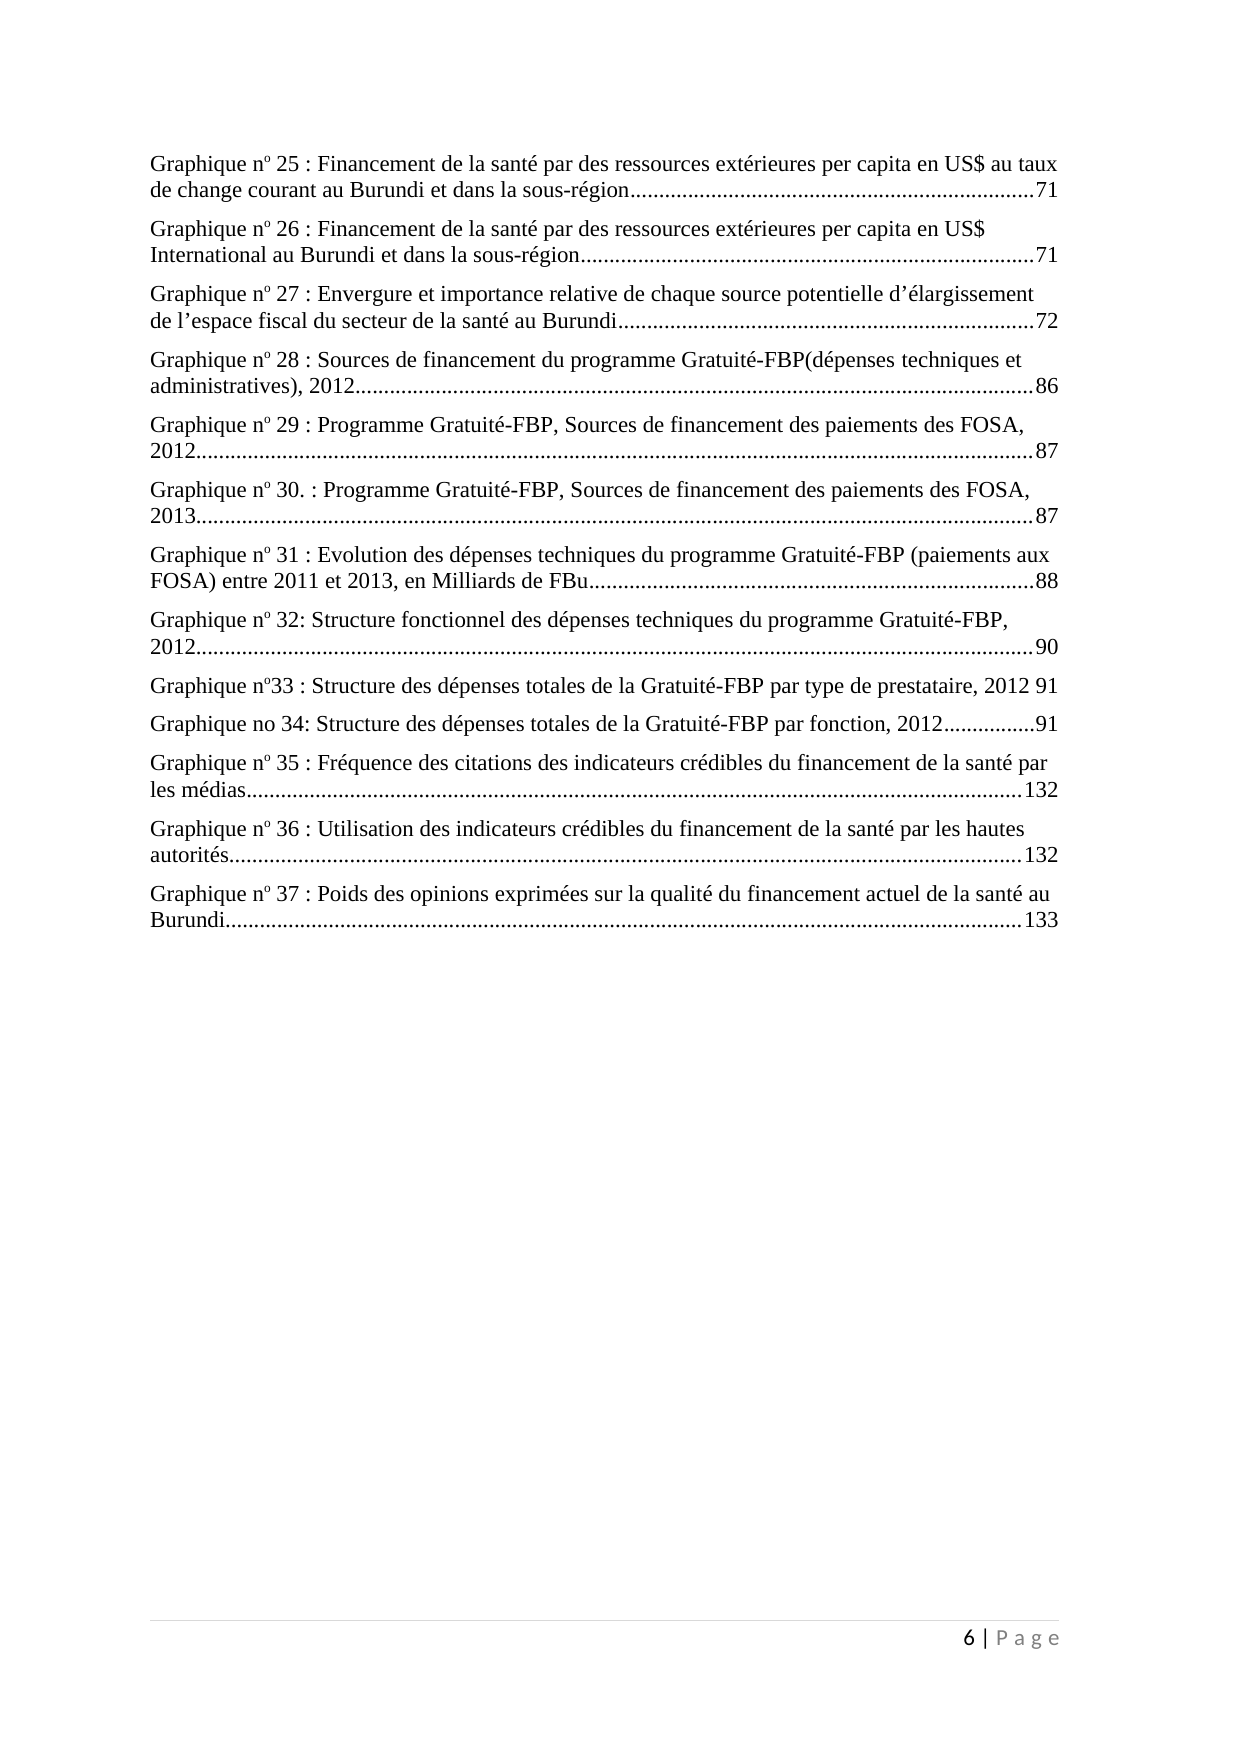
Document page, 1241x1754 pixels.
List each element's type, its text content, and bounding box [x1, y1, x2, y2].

text Graphique no 34: Structure des dépenses totales de la Gratuité-FBP par fonction, 2012 91 [150, 711, 1059, 737]
text Graphique no 28 : Sources de financement du programme Gratuité-FBP(dépenses techniques et administratives), 2012 86 [150, 346, 1059, 398]
text Graphique no 26 : Financement de la santé par des ressources extérieures per capita en US$ International au Burundi et dans la sous-région 71 [150, 215, 1059, 268]
text Graphique no 25 : Financement de la santé par des ressources extérieures per capita en US$ au taux de change courant au Burundi et dans la sous-région 71 [150, 150, 1059, 203]
text Graphique no 29 : Programme Gratuité-FBP, Sources de financement des paiements des FOSA, 2012 87 [150, 411, 1059, 463]
text Graphique no 35 : Fréquence des citations des indicateurs crédibles du financement de la santé par les médias 132 [150, 749, 1059, 802]
text Graphique no33 : Structure des dépenses totales de la Gratuité-FBP par type de prestataire, 2012 91 [150, 672, 1059, 698]
text Graphique no 31 : Evolution des dépenses techniques du programme Gratuité-FBP (paiements aux FOSA) entre 2011 et 2013, en Milliards de FBu 88 [150, 541, 1059, 594]
text Graphique no 32: Structure fonctionnel des dépenses techniques du programme Gratuité-FBP, 2012 90 [150, 606, 1059, 659]
text Graphique no 37 : Poids des opinions exprimées sur la qualité du financement actuel de la santé au Burundi 133 [150, 880, 1059, 932]
text Graphique no 27 : Envergure et importance relative de chaque source potentielle d’élargissement de l’espace fiscal du secteur de la santé au Burundi 72 [150, 280, 1059, 333]
text Graphique no 30. : Programme Gratuité-FBP, Sources de financement des paiements des FOSA, 2013 87 [150, 476, 1059, 529]
text Graphique no 36 : Utilisation des indicateurs crédibles du financement de la santé par les hautes autorités 132 [150, 814, 1059, 867]
